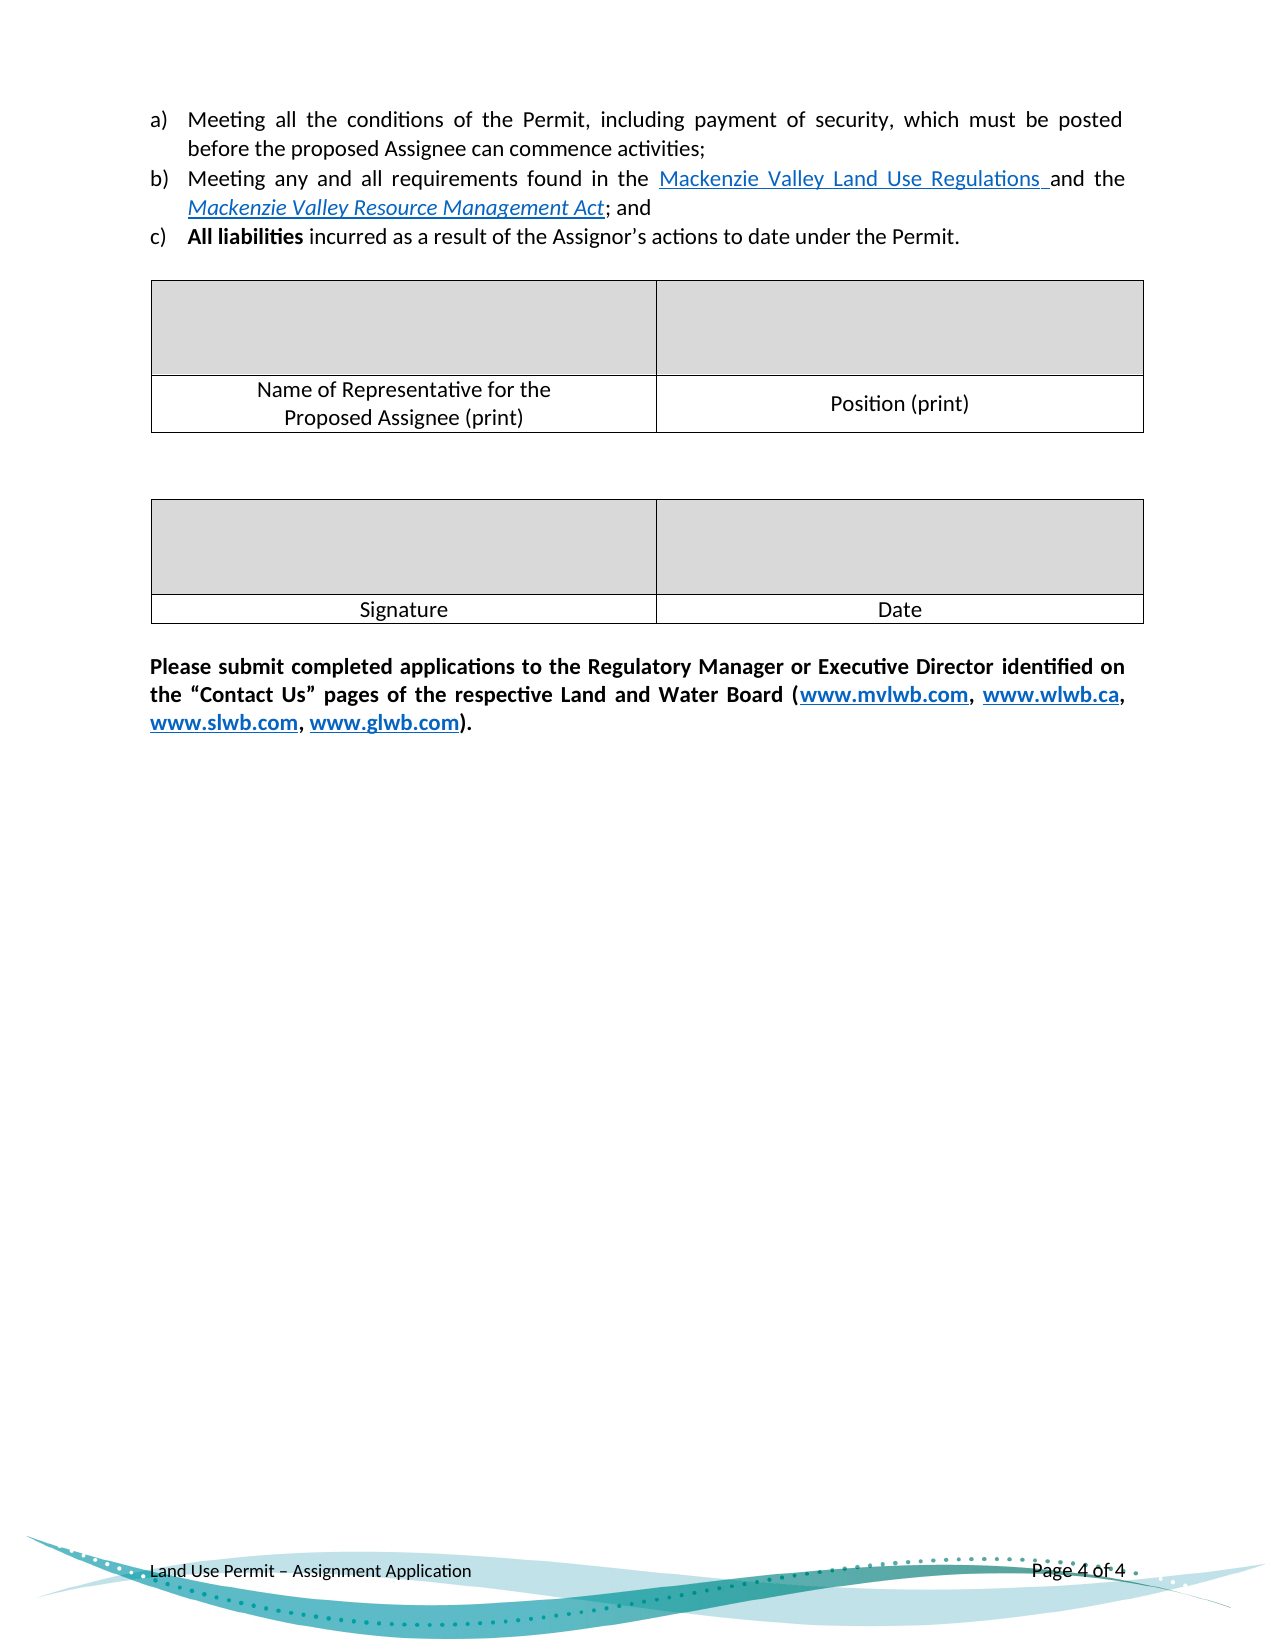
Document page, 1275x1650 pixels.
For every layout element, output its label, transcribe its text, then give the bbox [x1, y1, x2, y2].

table_cell Position (print) [657, 376, 1143, 432]
list Meeting all the conditions of the Permit, including payment of security, which must be posted before the proposed Assignee can commence activities; [150, 105, 1125, 162]
text Please submit completed applications to the Regulatory Manager or Executive Director identified on the “Contact Us” pages of the respective Land and Water Board (www.mvlwb.com, www.wlwb.ca, www.slwb.com, www.glwb.com). [150, 652, 1125, 736]
table_header [657, 281, 1143, 374]
table_header [152, 500, 656, 594]
table_cell Name of Representative for the Proposed Assignee (print) [152, 376, 656, 432]
table_cell Date [657, 595, 1143, 623]
table_header [152, 281, 656, 374]
table_cell Signature [152, 595, 656, 623]
picture [25, 1536, 1266, 1639]
table_header [657, 500, 1143, 594]
list Meeting any and all requirements found in the Mackenzie Valley Land Use Regulations and the Mackenzie Valley Resource Management Act; and [150, 164, 1125, 221]
list All liabilities incurred as a result of the Assignor’s actions to date under the Permit. [150, 222, 1125, 251]
